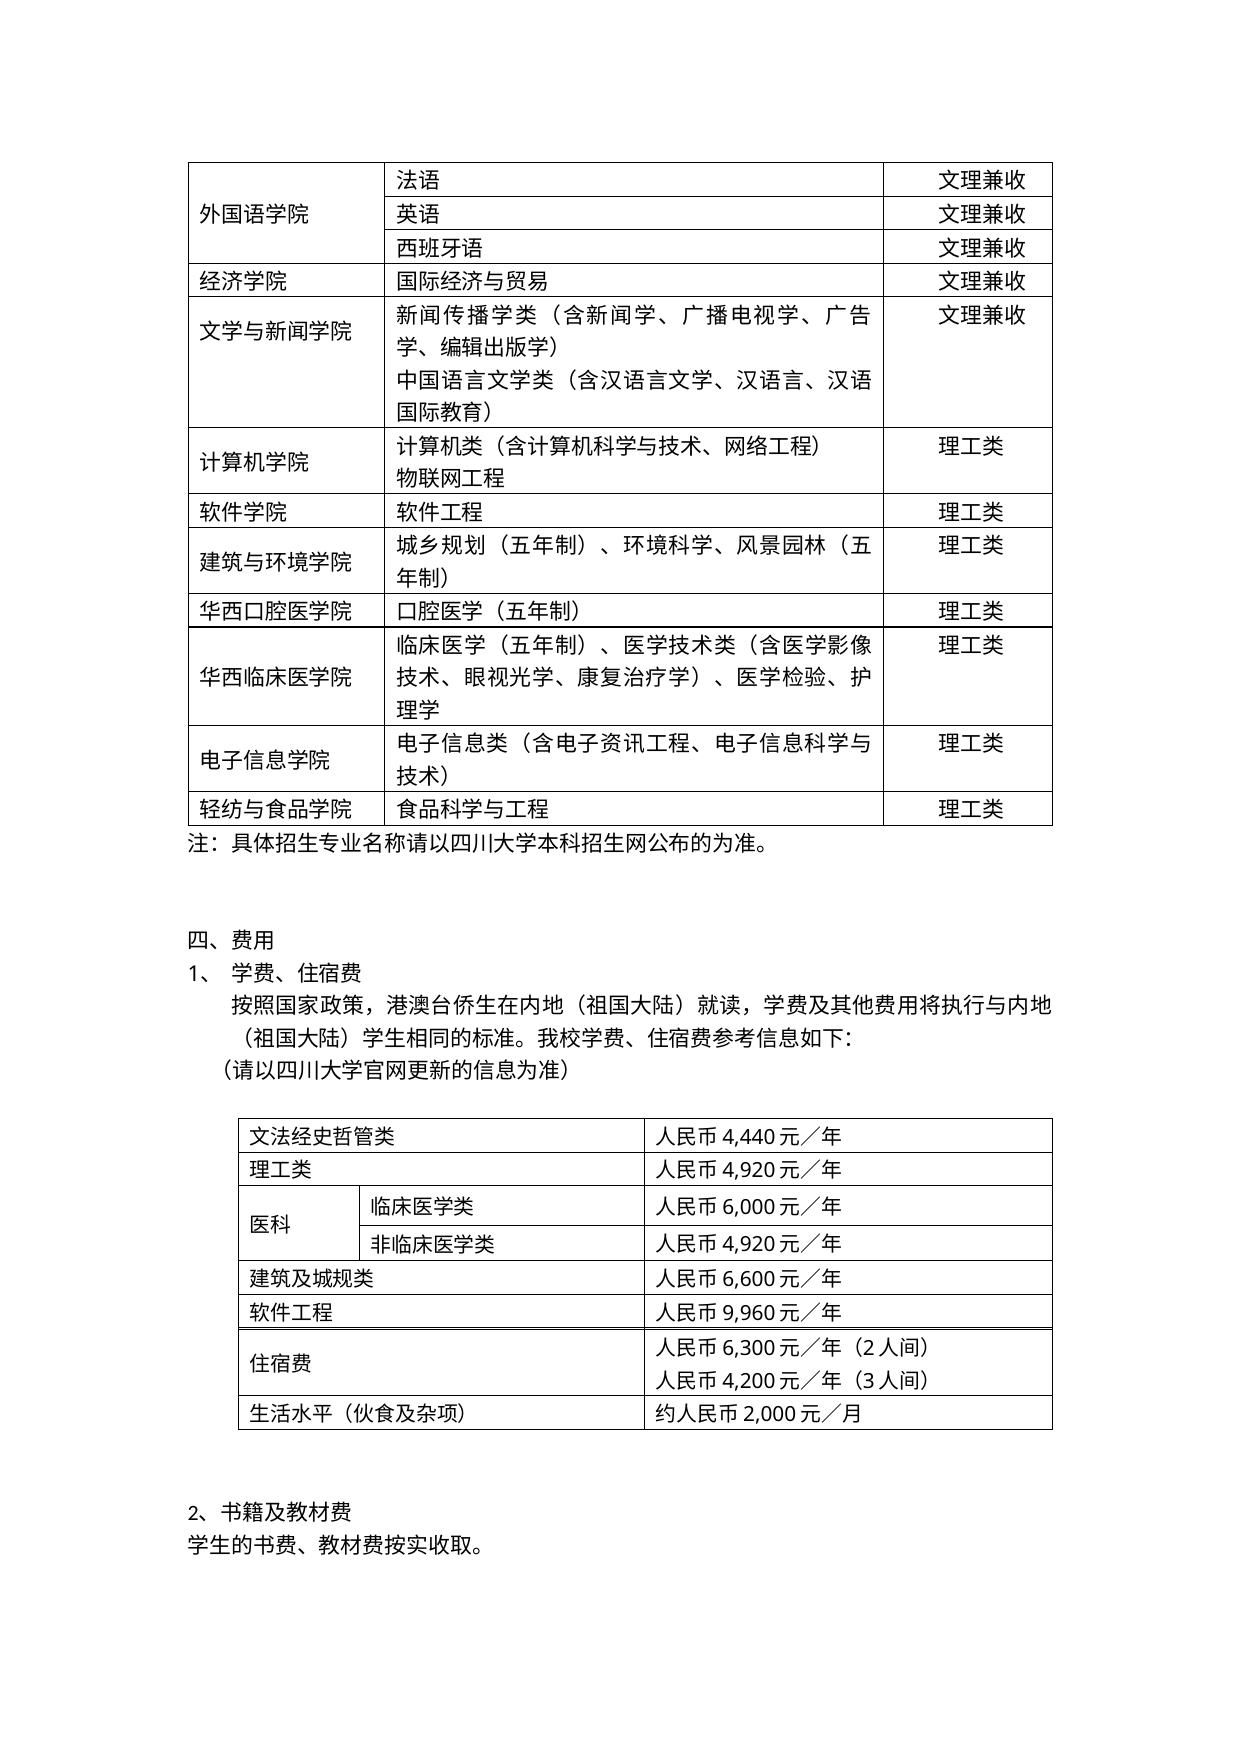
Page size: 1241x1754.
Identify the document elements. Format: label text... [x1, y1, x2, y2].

table_cell 非临床医学类 [360, 1226, 644, 1260]
table_cell 人民币9,960元／年 [645, 1295, 1052, 1327]
table_cell 国际经济与贸易 [385, 264, 883, 296]
text （请以四川大学官网更新的信息为准） [187, 1053, 1053, 1086]
table_cell 人民币4,920元／年 [645, 1153, 1052, 1185]
table_cell 城乡规划（五年制）、环境科学、风景园林（五年制） [385, 528, 883, 593]
table_cell 文理兼收 [884, 197, 1052, 229]
table_cell 外国语学院 [189, 163, 384, 263]
text 四、费用 [187, 923, 1053, 956]
table_cell 理工类 [884, 628, 1052, 725]
text 注：具体招生专业名称请以四川大学本科招生网公布的为准。 [187, 826, 1053, 858]
table_cell 文理兼收 [884, 297, 1052, 427]
table_cell 食品科学与工程 [385, 792, 883, 824]
table_cell 法语 [385, 163, 883, 196]
table_cell 理工类 [884, 792, 1052, 824]
table_cell 计算机学院 [189, 428, 384, 493]
table_cell 文学与新闻学院 [189, 297, 384, 427]
table_cell 理工类 [884, 726, 1052, 791]
table_cell 计算机类（含计算机科学与技术、网络工程） 物联网工程 [385, 428, 883, 493]
text 学生的书费、教材费按实收取。 [187, 1527, 1053, 1560]
table_cell 英语 [385, 197, 883, 229]
table_cell 理工类 [239, 1153, 644, 1185]
table_cell 电子信息类（含电子资讯工程、电子信息科学与技术） [385, 726, 883, 791]
table_cell 临床医学类 [360, 1186, 644, 1225]
table_cell 电子信息学院 [189, 726, 384, 791]
table_cell 软件工程 [239, 1295, 644, 1327]
table_cell 文理兼收 [884, 230, 1052, 263]
table_cell 理工类 [884, 594, 1052, 626]
table_cell 理工类 [884, 428, 1052, 493]
table_cell 文理兼收 [884, 264, 1052, 296]
table_cell 临床医学（五年制）、医学技术类（含医学影像技术、眼视光学、康复治疗学）、医学检验、护理学 [385, 628, 883, 725]
list 学费、住宿费 [187, 956, 1053, 988]
table_cell 人民币6,600元／年 [645, 1261, 1052, 1294]
table_cell 人民币6,300元／年（2人间） 人民币4,200元／年（3人间） [645, 1330, 1052, 1395]
table_cell 约人民币2,000元／月 [645, 1396, 1052, 1429]
table_cell 口腔医学（五年制） [385, 594, 883, 626]
table_cell 软件工程 [385, 494, 883, 527]
table_cell 住宿费 [239, 1330, 644, 1395]
table_cell 建筑及城规类 [239, 1261, 644, 1294]
table_cell 轻纺与食品学院 [189, 792, 384, 824]
list 按照国家政策，港澳台侨生在内地（祖国大陆）就读，学费及其他费用将执行与内地（祖国大陆）学生相同的标准。我校学费、住宿费参考信息如下： [231, 988, 1053, 1053]
table_cell 人民币6,000元／年 [645, 1186, 1052, 1225]
table_cell 经济学院 [189, 264, 384, 296]
table_cell 西班牙语 [385, 230, 883, 263]
text 2、书籍及教材费 [187, 1495, 1053, 1527]
table_cell 生活水平（伙食及杂项） [239, 1396, 644, 1429]
table_cell 新闻传播学类（含新闻学、广播电视学、广告学、编辑出版学） 中国语言文学类（含汉语言文学、汉语言、汉语国际教育） [385, 297, 883, 427]
table_cell 文理兼收 [884, 163, 1052, 196]
table_header 文法经史哲管类 [239, 1119, 644, 1152]
table_cell 华西临床医学院 [189, 628, 384, 725]
table_cell 华西口腔医学院 [189, 594, 384, 626]
table_cell 人民币4,920元／年 [645, 1226, 1052, 1260]
table_cell 软件学院 [189, 494, 384, 527]
table_cell 建筑与环境学院 [189, 528, 384, 593]
table_header 人民币4,440元／年 [645, 1119, 1052, 1152]
table_cell 医科 [239, 1186, 359, 1260]
table_cell 理工类 [884, 494, 1052, 527]
table_cell 理工类 [884, 528, 1052, 593]
